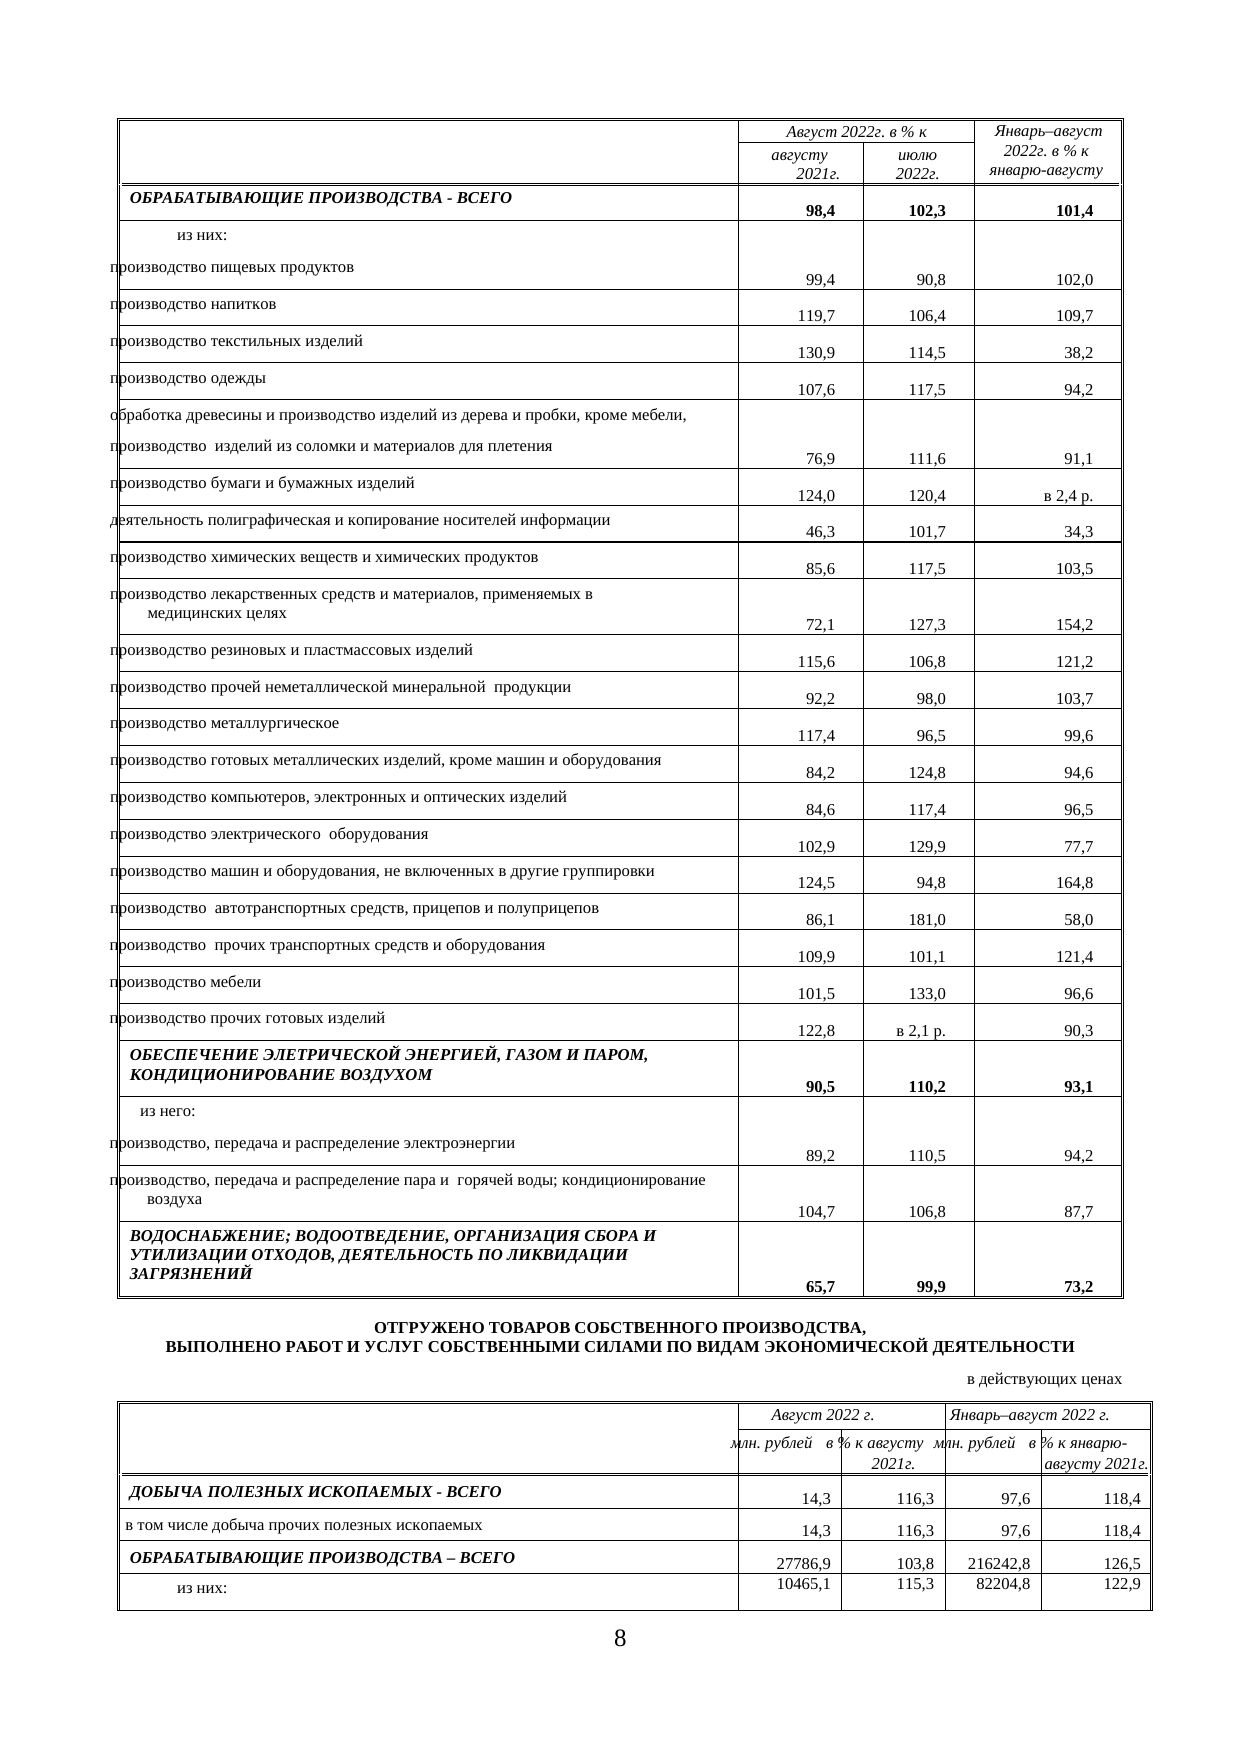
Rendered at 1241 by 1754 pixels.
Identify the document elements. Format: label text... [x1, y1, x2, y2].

table_cell 164,8 [975, 857, 1121, 892]
table_cell в % к январю-августу 2021г. [1042, 1430, 1150, 1473]
table_cell 65,7 [739, 1222, 863, 1296]
table_cell 154,2 [975, 579, 1121, 634]
table_cell 121,4 [975, 930, 1121, 966]
table_cell 109,9 [739, 930, 863, 966]
text ОТГРУЖЕНО ТОВАРОВ СОБСТВЕННОГО ПРОИЗВОДСТВА, [118, 1318, 1122, 1337]
table_cell 77,7 [975, 820, 1121, 856]
table_cell 46,3 [739, 506, 863, 541]
table_cell 117,4 [739, 709, 863, 745]
table_cell 102,9 [739, 820, 863, 856]
table_cell 99,6 [975, 709, 1121, 745]
table_cell 115,6 [739, 635, 863, 671]
table_cell производство лекарственных средств и материалов, применяемых в медицинских целях [120, 579, 738, 634]
table_cell 72,1 [739, 579, 863, 634]
table_cell 101,1 [864, 930, 974, 966]
table_cell 117,5 [864, 543, 974, 578]
table_cell 38,2 [975, 326, 1121, 362]
table_cell 101,7 [864, 506, 974, 541]
table_cell 84,2 [739, 746, 863, 782]
table_cell 14,3 [739, 1509, 841, 1540]
table_cell 130,9 [739, 326, 863, 362]
table_cell 97,6 [946, 1476, 1041, 1508]
table_cell 84,6 [739, 783, 863, 819]
table_cell Добыча полезных ископаемых - всего [118, 1473, 738, 1508]
table_cell производство, передача и распределение пара и горячей воды; кондиционирование воздуха [120, 1166, 738, 1221]
table_cell 87,7 [975, 1166, 1121, 1221]
table_cell 116,3 [842, 1476, 945, 1508]
table_cell 116,3 [842, 1509, 945, 1540]
table_cell 124,0 [739, 469, 863, 504]
table_cell производство автотранспортных средств, прицепов и полуприцепов [120, 894, 738, 929]
table_cell 92,2 [739, 672, 863, 708]
table_cell 96,5 [864, 709, 974, 745]
table_cell 76,9 [739, 400, 863, 468]
table_header Август 2022 г. [739, 1404, 945, 1428]
table_cell 127,3 [864, 579, 974, 634]
table_cell 106,8 [864, 1166, 974, 1221]
table_cell 122,9 [1042, 1574, 1150, 1610]
table_cell из них: производство пищевых продуктов [120, 1574, 738, 1610]
table_cell 122,8 [739, 1004, 863, 1040]
table_cell 85,6 [739, 543, 863, 578]
table_cell 126,5 [1042, 1541, 1150, 1573]
table_cell 103,8 [842, 1541, 945, 1573]
table_cell 124,5 [739, 857, 863, 892]
table_cell 27786,9 [739, 1541, 841, 1573]
table_cell 94,6 [975, 746, 1121, 782]
table_cell 102,0 [975, 221, 1121, 288]
table_cell из него: производство, передача и распределение электроэнергии [120, 1097, 738, 1164]
table_cell 101,4 [975, 183, 1122, 220]
table_cell Обрабатывающие производства – всего [120, 1541, 738, 1573]
table_cell 90,8 [864, 221, 974, 288]
table_cell 97,6 [946, 1509, 1041, 1540]
table_cell 34,3 [975, 506, 1121, 541]
table_cell 107,6 [739, 363, 863, 399]
table_cell обработка древесины и производство изделий из дерева и пробки, кроме мебели, производство изделий из соломки и материалов для плетения [120, 400, 738, 468]
table_header Август 2022г. в % к [739, 121, 974, 142]
table_cell августу 2021г. [739, 143, 863, 183]
table_cell из них: производство пищевых продуктов [120, 221, 738, 288]
table_cell в % к августу 2021г. [842, 1430, 945, 1473]
table_cell производство прочей неметаллической минеральной продукции [120, 672, 738, 708]
table_cell млн. рублей [946, 1430, 1041, 1473]
table_cell производство прочих готовых изделий [120, 1004, 738, 1040]
table_cell 102,3 [864, 186, 974, 220]
table_cell производство текстильных изделий [120, 326, 738, 362]
table_cell млн. рублей [739, 1430, 841, 1473]
table_cell 115,3 [842, 1574, 945, 1610]
table_cell производство электрического оборудования [120, 820, 738, 856]
table_cell 111,6 [864, 400, 974, 468]
table_cell производство напитков [120, 290, 738, 325]
table_cell 94,2 [975, 363, 1121, 399]
table_cell 110,2 [864, 1041, 974, 1096]
table_cell 10465,1 [739, 1574, 841, 1610]
table_cell 14,3 [739, 1476, 841, 1508]
table_cell производство одежды [120, 363, 738, 399]
table_cell 90,5 [739, 1041, 863, 1096]
table_cell 98,4 [739, 186, 863, 220]
table_cell 129,9 [864, 820, 974, 856]
table_cell 89,2 [739, 1097, 863, 1164]
table_cell 133,0 [864, 967, 974, 1003]
table_cell производство компьютеров, электронных и оптических изделий [120, 783, 738, 819]
table_cell 114,5 [864, 326, 974, 362]
table_cell 96,6 [975, 967, 1121, 1003]
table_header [975, 121, 1121, 183]
table_cell 117,5 [864, 363, 974, 399]
table_cell 90,3 [975, 1004, 1121, 1040]
table_cell производство химических веществ и химических продуктов [120, 543, 738, 578]
table_cell 119,7 [739, 290, 863, 325]
table_cell 103,5 [975, 543, 1121, 578]
table_cell 120,4 [864, 469, 974, 504]
table_cell производство машин и оборудования, не включенных в другие группировки [120, 857, 738, 892]
table_cell 99,9 [864, 1222, 974, 1296]
table_cell 73,2 [975, 1222, 1121, 1296]
table_cell 124,8 [864, 746, 974, 782]
table_cell 106,8 [864, 635, 974, 671]
table_cell производство металлургическое [120, 709, 738, 745]
table_cell в 2,1 р. [864, 1004, 974, 1040]
table_cell 118,4 [1042, 1509, 1150, 1540]
table_cell ВОДОСНАБЖЕНИЕ; ВОДООТВЕДЕНИЕ, ОРГАНИЗАЦИЯ СБОРА И УТИЛИЗАЦИИ ОТХОДОВ, ДЕЯТЕЛЬНОСТЬ ПО ЛИКВИДАЦИИ ЗАГРЯЗНЕНИЙ [120, 1222, 738, 1296]
table_cell 96,5 [975, 783, 1121, 819]
table_cell Обрабатывающие производства - всего [118, 183, 738, 220]
table_header [120, 121, 738, 183]
table_cell 86,1 [739, 894, 863, 929]
table_cell 93,1 [975, 1041, 1121, 1096]
table_cell производство мебели [120, 967, 738, 1003]
table_cell производство резиновых и пластмассовых изделий [120, 635, 738, 671]
table_cell 216242,8 [946, 1541, 1041, 1573]
table_cell в 2,4 р. [975, 469, 1121, 504]
table_cell 94,2 [975, 1097, 1121, 1164]
table_cell 91,1 [975, 400, 1121, 468]
table_cell 104,7 [739, 1166, 863, 1221]
table_cell производство бумаги и бумажных изделий [120, 469, 738, 504]
table_cell 103,7 [975, 672, 1121, 708]
table_cell июлю 2022г. [864, 143, 974, 183]
table_cell 98,0 [864, 672, 974, 708]
table_cell 58,0 [975, 894, 1121, 929]
table_cell 106,4 [864, 290, 974, 325]
table_cell 121,2 [975, 635, 1121, 671]
table_cell 99,4 [739, 221, 863, 288]
table_cell 117,4 [864, 783, 974, 819]
text ВЫПОЛНЕНО РАБОТ И УСЛУГ СОБСТВЕННЫМИ СИЛАМИ ПО ВИДАМ ЭКОНОМИЧЕСКОЙ ДЕЯТЕЛЬНОСТИ [118, 1337, 1122, 1356]
table_cell в том числе добыча прочих полезных ископаемых [120, 1509, 738, 1540]
table_cell 181,0 [864, 894, 974, 929]
table_cell 82204,8 [946, 1574, 1041, 1610]
table_cell 118,4 [1042, 1473, 1152, 1508]
table_header [120, 1404, 738, 1473]
text в действующих ценах [118, 1369, 1122, 1388]
table_cell производство прочих транспортных средств и оборудования [120, 930, 738, 966]
table_header Январь–август 2022 г. [946, 1404, 1150, 1428]
table_cell ОБЕСПЕЧЕНИЕ ЭЛЕТРИЧЕСКОЙ ЭНЕРГИЕЙ, ГАЗОМ И ПАРОМ, КОНДИЦИОНИРОВАНИЕ ВОЗДУХОМ [120, 1041, 738, 1096]
table_cell 109,7 [975, 290, 1121, 325]
table_cell деятельность полиграфическая и копирование носителей информации [120, 506, 738, 541]
table_cell 94,8 [864, 857, 974, 892]
table_cell 101,5 [739, 967, 863, 1003]
table_cell производство готовых металлических изделий, кроме машин и оборудования [120, 746, 738, 782]
table_cell 110,5 [864, 1097, 974, 1164]
